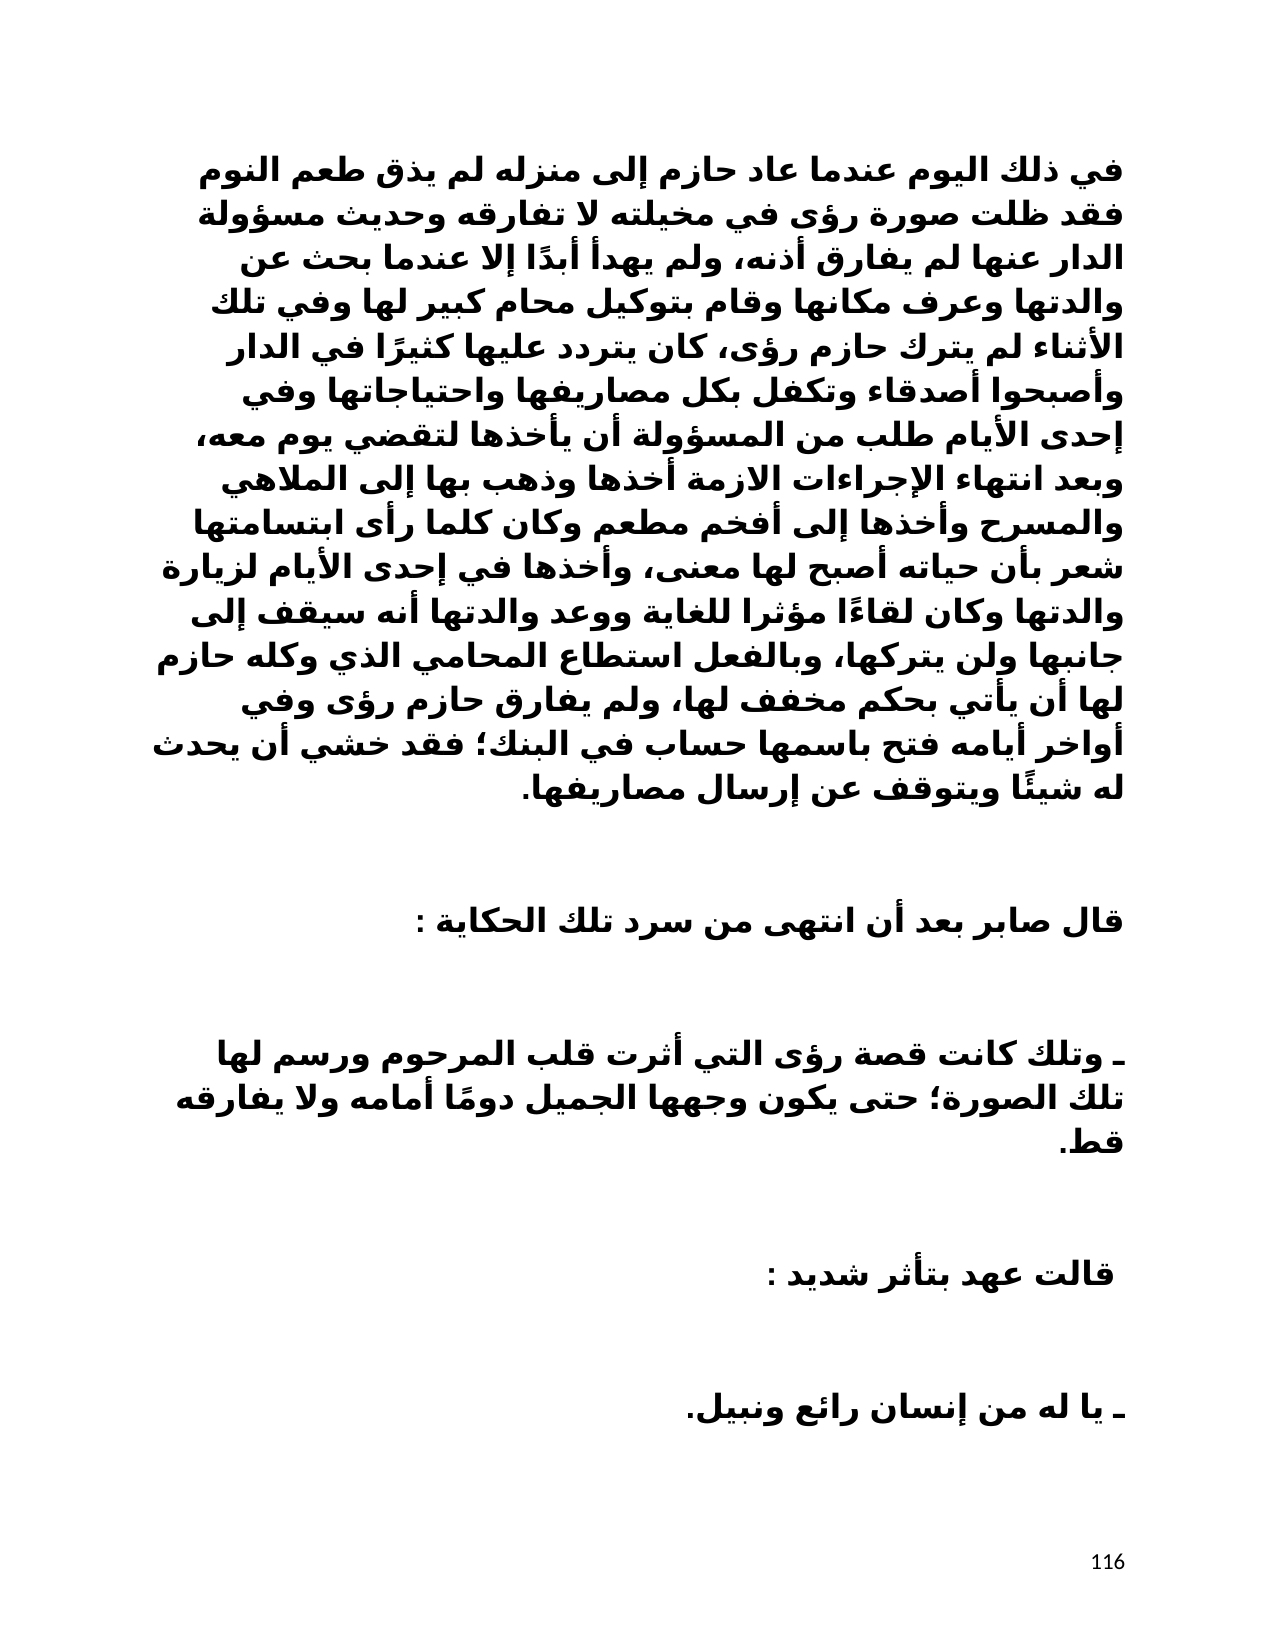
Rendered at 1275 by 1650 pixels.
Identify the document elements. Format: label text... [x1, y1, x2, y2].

text قال صابر بعد أن انتهى من سرد تلك الحكاية : [150, 901, 1125, 939]
text ـ يا له من إنسان رائع ونبيل. [150, 1387, 1125, 1426]
text قالت عهد بتأثر شديد : [150, 1254, 1125, 1293]
text ـ وتلك كانت قصة رؤى التي أثرت قلب المرحوم ورسم لها تلك الصورة؛ حتى يكون وجهها الجميل دومًا أمامه ولا يفارقه قط. [150, 1033, 1125, 1160]
text في ذلك اليوم عندما عاد حازم إلى منزله لم يذق طعم النوم فقد ظلت صورة رؤى في مخيلته لا تفارقه وحديث مسؤولة الدار عنها لم يفارق أذنه، ولم يهدأ أبدًا إلا عندما بحث عن والدتها وعرف مكانها وقام بتوكيل محام كبير لها وفي تلك الأثناء لم يترك حازم رؤى، كان يتردد عليها كثيرًا في الدار وأصبحوا أصدقاء وتكفل بكل مصاريفها واحتياجاتها وفي إحدى الأيام طلب من المسؤولة أن يأخذها لتقضي يوم معه، وبعد انتهاء الإجراءات الازمة أخذها وذهب بها إلى الملاهي والمسرح وأخذها إلى أفخم مطعم وكان كلما رأى ابتسامتها شعر بأن حياته أصبح لها معنى، وأخذها في إحدى الأيام لزيارة والدتها وكان لقاءًا مؤثرا للغاية ووعد والدتها أنه سيقف إلى جانبها ولن يتركها، وبالفعل استطاع المحامي الذي وكله حازم لها أن يأتي بحكم مخفف لها، ولم يفارق حازم رؤى وفي أواخر أيامه فتح باسمها حساب في البنك؛ فقد خشي أن يحدث له شيئًا ويتوقف عن إرسال مصاريفها. [150, 150, 1125, 807]
